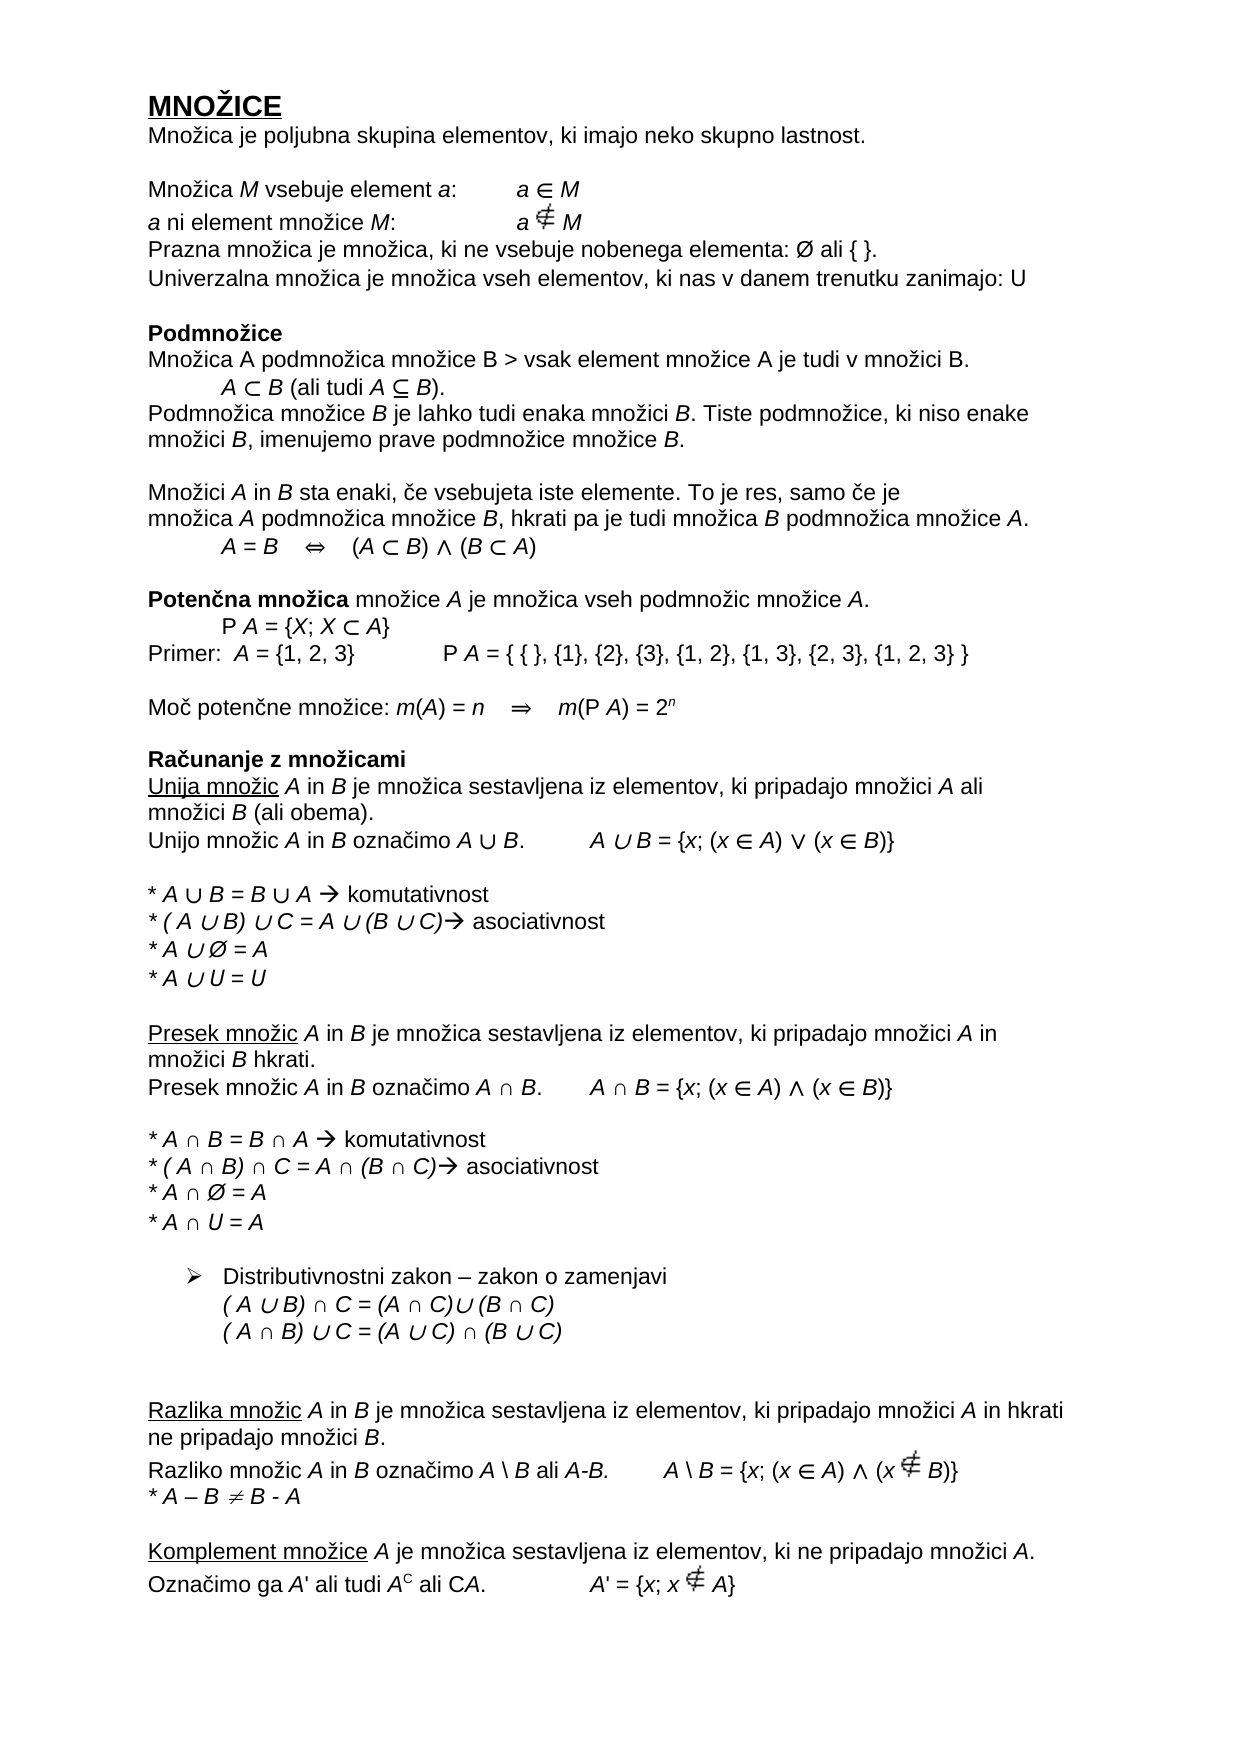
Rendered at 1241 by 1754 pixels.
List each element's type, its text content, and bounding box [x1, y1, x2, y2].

text Komplement množice A je množica sestavljena iz elementov, ki ne pripadajo množici A. Označimo ga A' ali tudi AC ali CA. A' = {x; x A} [148, 1538, 1093, 1626]
text * A ∪ U = U [148, 962, 1093, 993]
text A ⊂ B (ali tudi A ⊆ B). Podmnožica množice B je lahko tudi enaka množici B. Tiste podmnožice, ki niso enake množici B, imenujemo prave podmnožice množice B. Množici A in B sta enaki, če vsebujeta iste elemente. To je res, samo če je množica A podmnožica množice B, hkrati pa je tudi množica B podmnožica množice A. A = B ⇔ (A ⊂ B) ∧ (B ⊂ A) Potenčna množica množice A je množica vseh podmnožic množice A. P A = {X; X ⊂ A} Primer: A = {1, 2, 3} P A = { { }, {1}, {2}, {3}, {1, 2}, {1, 3}, {2, 3}, {1, 2, 3} } Moč potenčne množice: m(A) = n ⇒ m(P A) = 2n [148, 372, 1093, 720]
text * A ∪ Ø = A [148, 934, 1093, 962]
text * A ∩ B = B ∩ A komutativnost [148, 1126, 1093, 1153]
list ( A ∪ B) ∩ C = (A ∩ C)∪ (B ∩ C) [223, 1289, 1093, 1317]
text Unija množic A in B je množica sestavljena iz elementov, ki pripadajo množici A ali množici B (ali obema). Unijo množic A in B označimo A ∪ B. A ∪ B = {x; (x ∈ A) ∨ (x ∈ B)} [148, 773, 1093, 853]
text Množica M vsebuje element a: a ∈ M a ni element množice M: a M Prazna množica je množica, ki ne vsebuje nobenega elementa: Ø ali { }. [148, 175, 1093, 262]
text * A ∪ B = B ∪ A komutativnost [148, 879, 1093, 907]
picture [900, 1449, 922, 1479]
list ( A ∩ B) ∪ C = (A ∪ C) ∩ (B ∪ C) [223, 1317, 1093, 1344]
text Podmnožice [148, 319, 1093, 346]
text Računanje z množicami [148, 746, 1093, 773]
list Distributivnostni zakon – zakon o zamenjavi [185, 1263, 1093, 1289]
text * A ∩ U = A [148, 1205, 1093, 1237]
text * ( A ∩ B) ∩ C = A ∩ (B ∩ C) asociativnost [148, 1153, 1093, 1179]
text Množica A podmnožica množice B > vsak element množice A je tudi v množici B. [148, 346, 1093, 372]
text Razlika množic A in B je množica sestavljena iz elementov, ki pripadajo množici A in hkrati ne pripadajo množici B. Razliko množic A in B označimo A \ B ali A-B. A \ B = {x; (x ∈ A) ∧ (x B)} * A – B B - A [148, 1397, 1093, 1538]
text Množica je poljubna skupina elementov, ki imajo neko skupno lastnost. [148, 122, 1093, 148]
text MNOŽICE [148, 89, 1093, 122]
text Presek množic A in B je množica sestavljena iz elementov, ki pripadajo množici A in množici B hkrati. Presek množic A in B označimo A ∩ B. A ∩ B = {x; (x ∈ A) ∧ (x ∈ B)} [148, 993, 1093, 1100]
text Univerzalna množica je množica vseh elementov, ki nas v danem trenutku zanimajo: U [148, 262, 1093, 293]
text * A ∩ Ø = A [148, 1179, 1093, 1205]
picture [535, 202, 556, 231]
text * ( A ∪ B) ∪ C = A ∪ (B ∪ C) asociativnost [148, 907, 1093, 934]
picture [685, 1564, 706, 1593]
